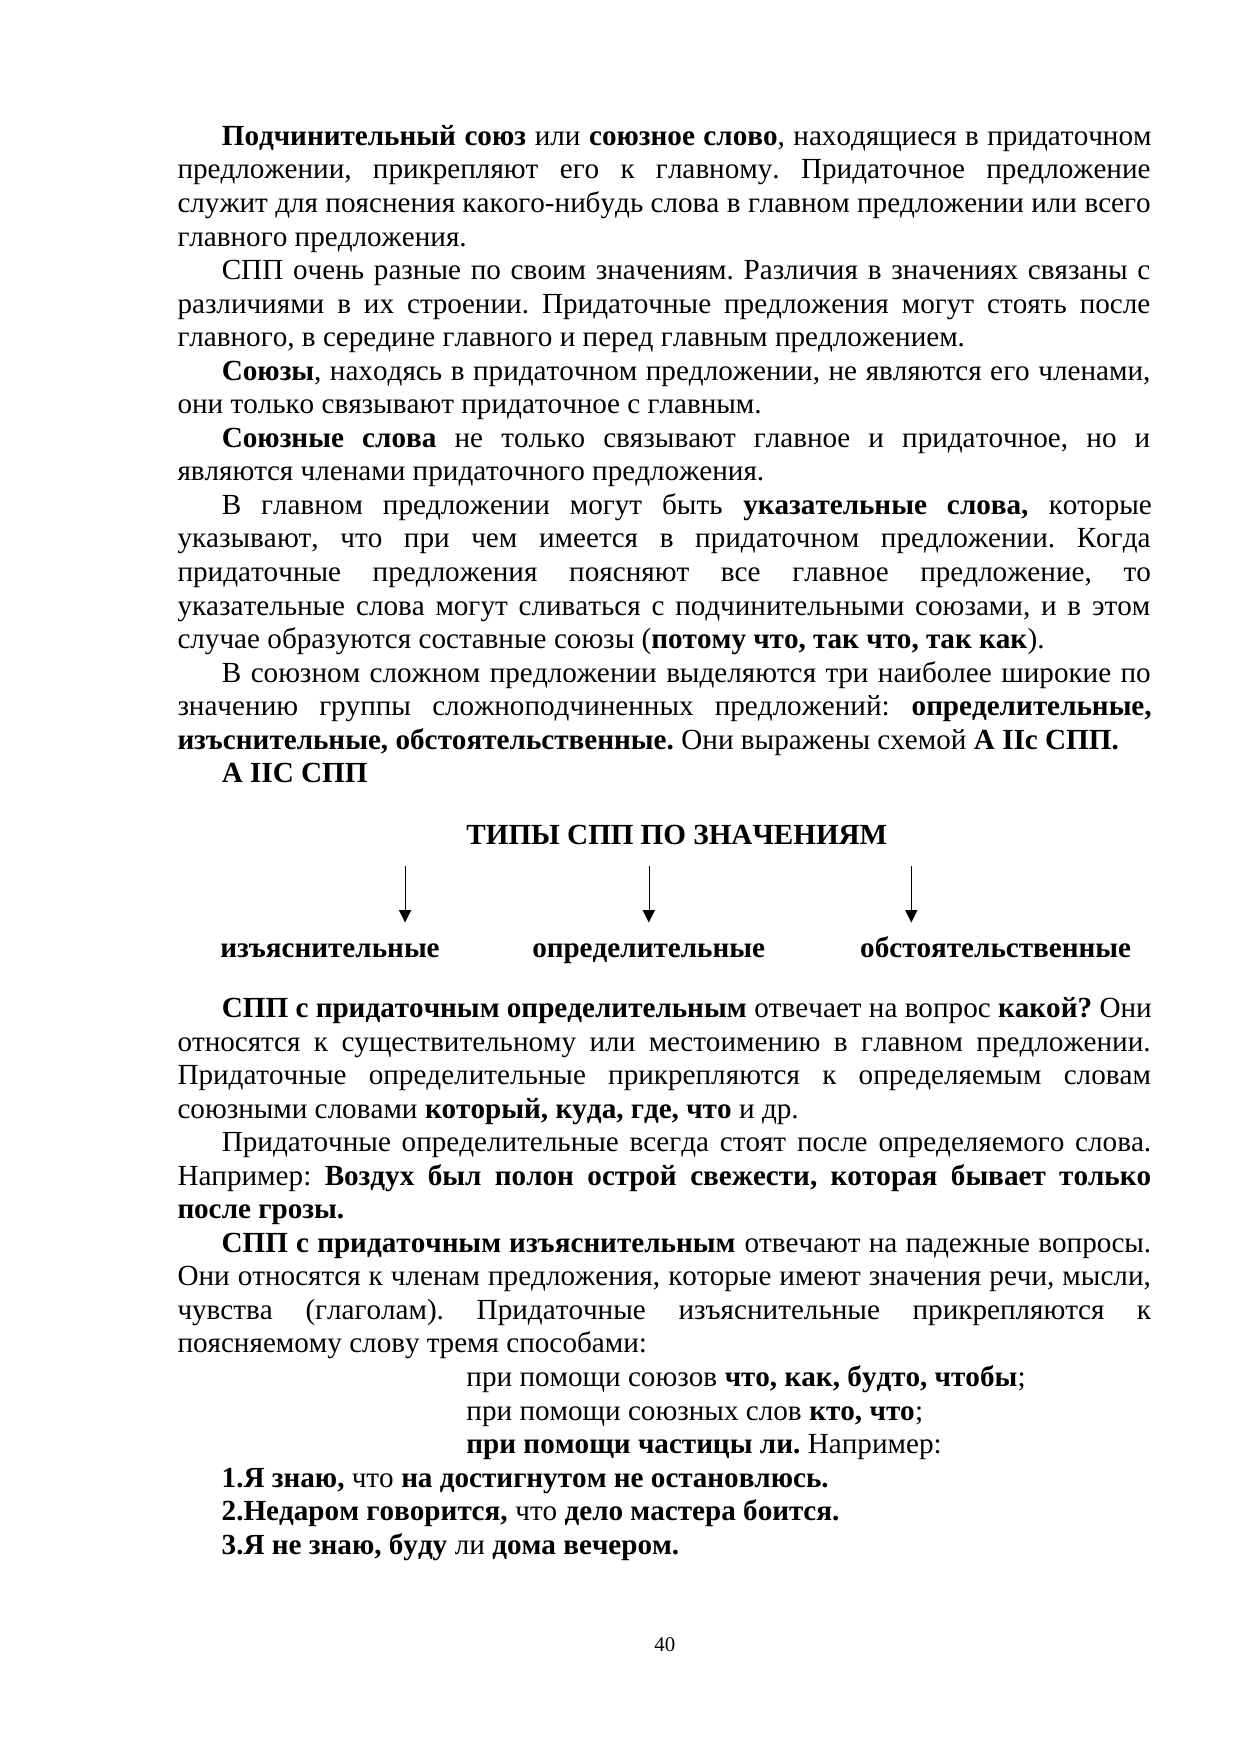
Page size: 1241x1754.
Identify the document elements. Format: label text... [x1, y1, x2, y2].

text Союзные слова не только связывают главное и придаточное, но и являются членами придаточного предложения. [177, 420, 1152, 487]
text СПП очень разные по своим значениям. Различия в значениях связаны с различиями в их строении. Придаточные предложения могут стоять после главного, в середине главного и перед главным предложением. [177, 252, 1152, 353]
text Союзы, находясь в придаточном предложении, не являются его членами, они только связывают придаточное с главным. [177, 353, 1152, 420]
text Подчинительный союз или союзное слово, находящиеся в придаточном предложении, прикрепляют его к главному. Придаточное предложение служит для пояснения какого-нибудь слова в главном предложении или всего главного предложения. [177, 118, 1152, 252]
text 2.Недаром говорится, что дело мастера боится. [177, 1493, 1152, 1527]
text В главном предложении могут быть указательные слова, которые указывают, что при чем имеется в придаточном предложении. Когда придаточные предложения поясняют все главное предложение, то указательные слова могут сливаться с подчинительными союзами, и в этом случае образуются составные союзы (потому что, так что, так как). [177, 487, 1152, 655]
subtitle при помощи частицы ли. Например: [327, 1426, 1152, 1460]
text 1.Я знаю, что на достигнутом не остановлюсь. [177, 1460, 1152, 1493]
text 3.Я не знаю, буду ли дома вечером. [177, 1527, 1152, 1560]
text Придаточные определительные всегда стоят после определяемого слова. Например: Воздух был полон острой свежести, которая бывает только после грозы. [177, 1124, 1152, 1225]
subtitle при помощи союзных слов кто, что; [327, 1393, 1152, 1426]
text А IIС СПП [177, 755, 1152, 789]
text В союзном сложном предложении выделяются три наиболее широкие по значению группы сложноподчиненных предложений: определительные, изъснительные, обстоятельственные. Они выражены схемой А IIс СПП. [177, 655, 1152, 755]
text СПП с придаточным определительным отвечает на вопрос какой? Они относятся к существительному или местоимению в главном предложении. Придаточные определительные прикрепляются к определяемым словам союзными словами который, куда, где, что и др. [177, 990, 1152, 1124]
subtitle при помощи союзов что, как, будто, чтобы; [327, 1359, 1152, 1393]
text СПП с придаточным изъяснительным отвечают на падежные вопросы. Они относятся к членам предложения, которые имеют значения речи, мысли, чувства (глаголам). Придаточные изъяснительные прикрепляются к поясняемому слову тремя способами: [177, 1225, 1152, 1359]
